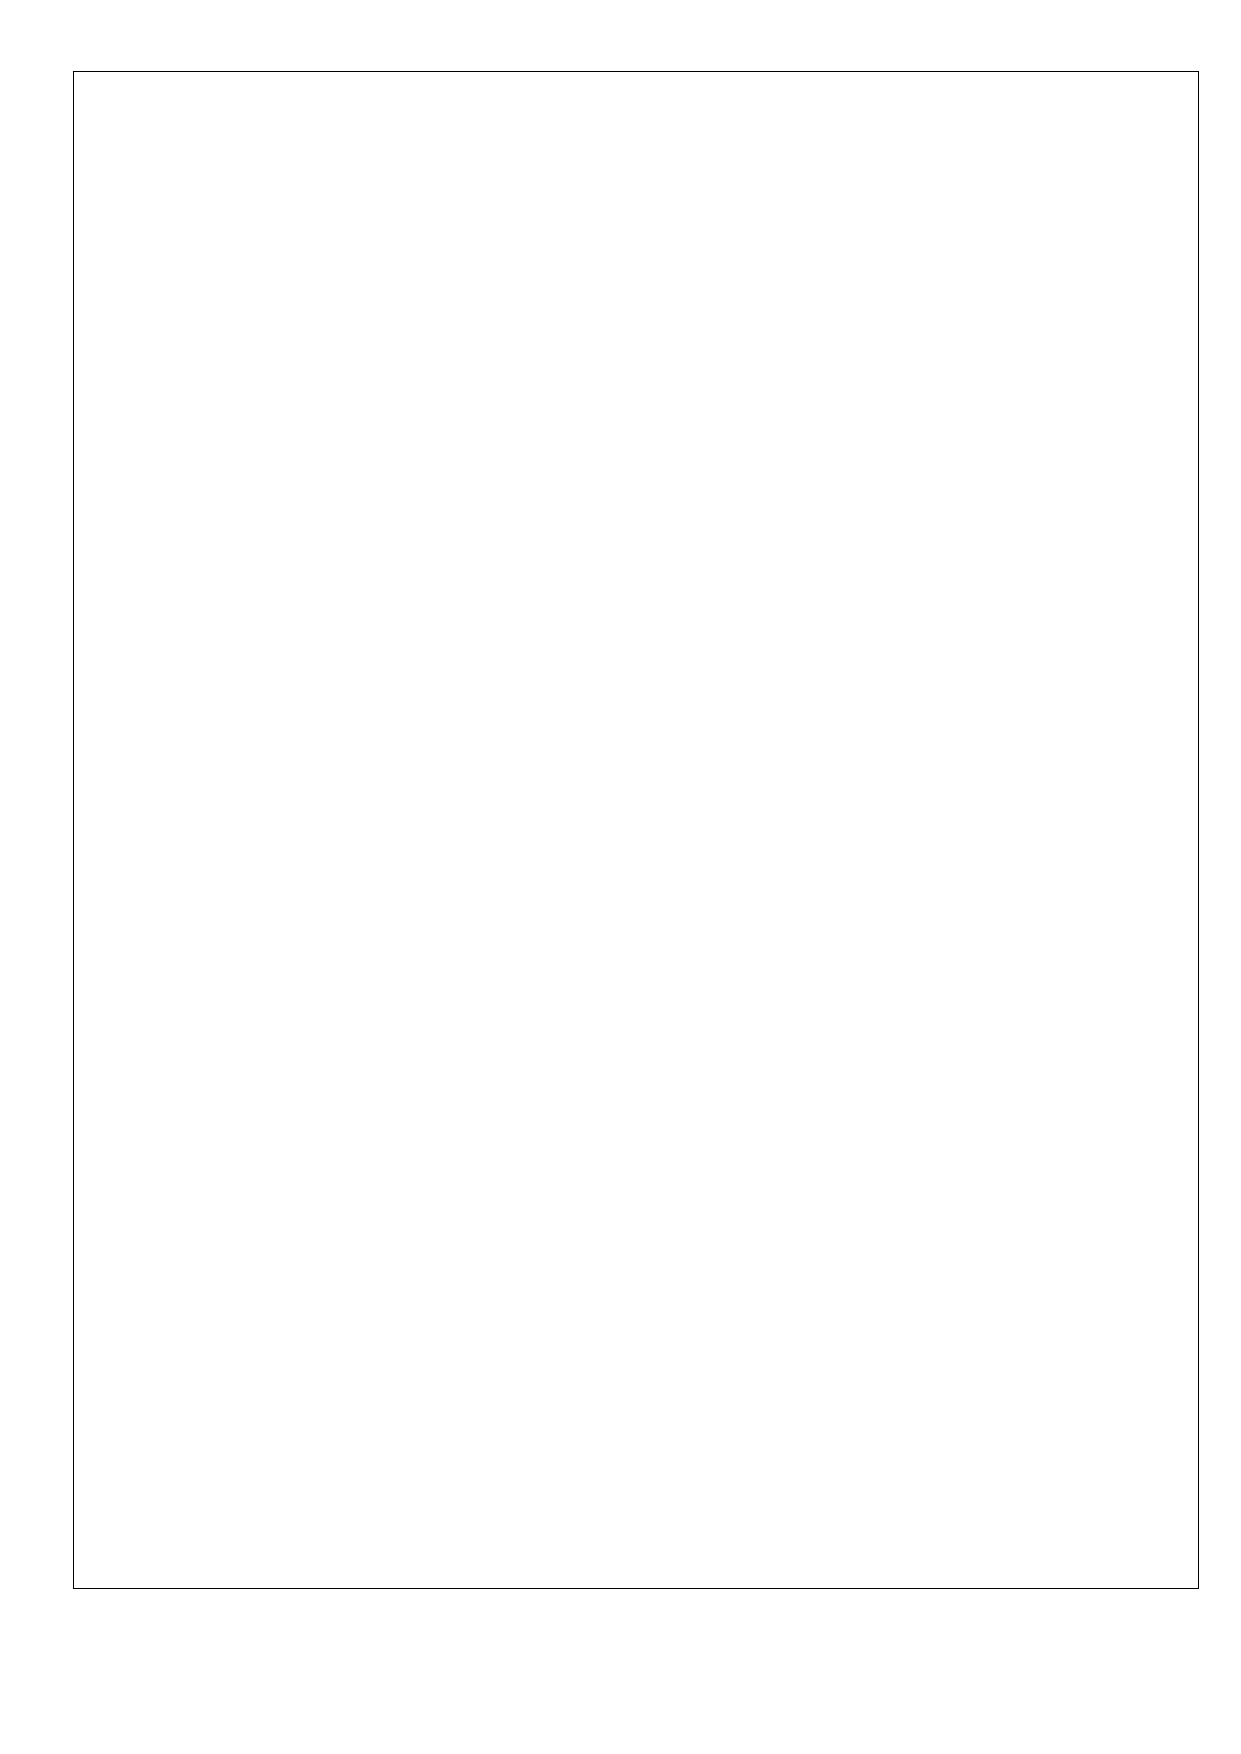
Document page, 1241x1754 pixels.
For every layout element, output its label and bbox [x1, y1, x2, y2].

table_cell [74, 72, 1198, 1588]
